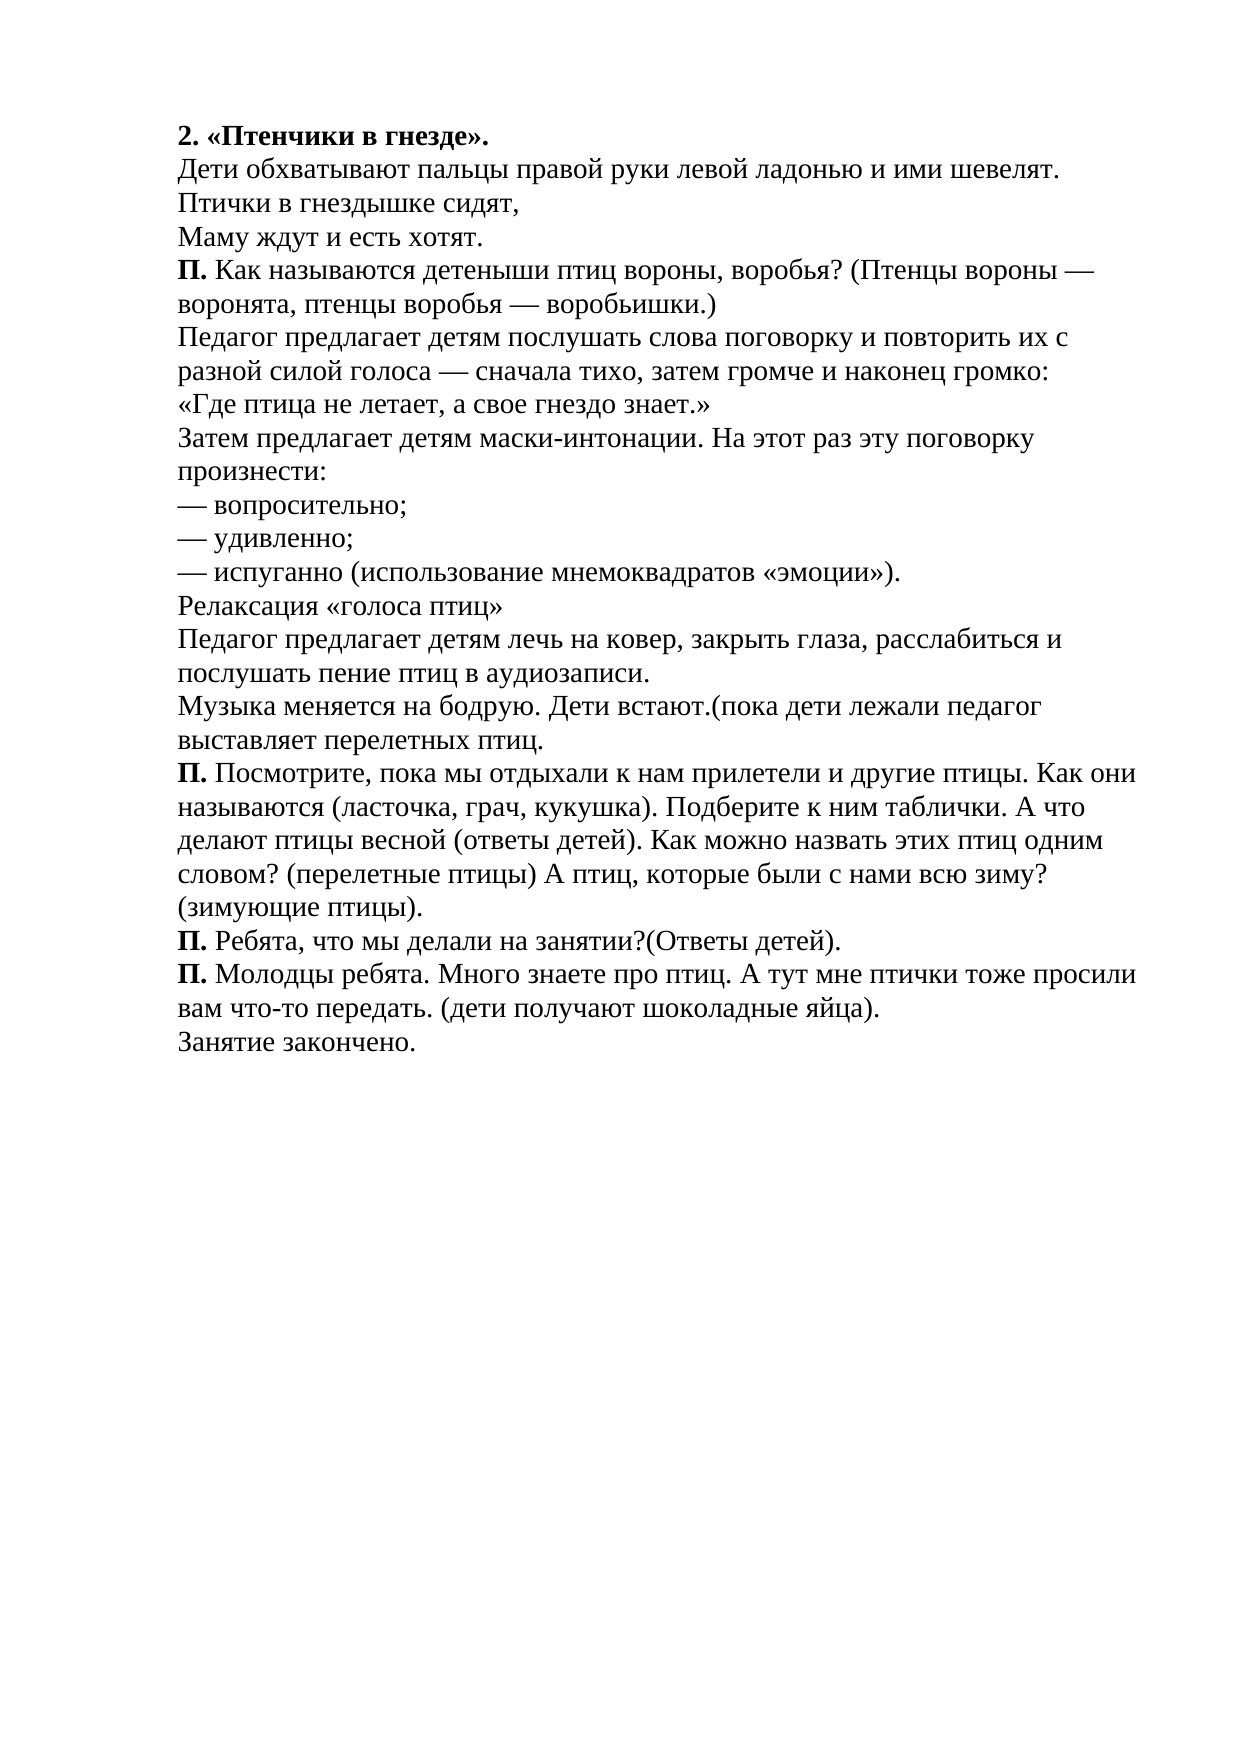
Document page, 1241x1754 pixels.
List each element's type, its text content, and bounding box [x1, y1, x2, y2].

text П. Ребята, что мы делали на занятии?(Ответы детей). [177, 923, 1152, 957]
text Музыка меняется на бодрую. Дети встают.(пока дети лежали педагог выставляет перелетных птиц. [177, 688, 1152, 755]
text «Где птица не летает, а свое гнездо знает.» [177, 386, 1152, 420]
text Маму ждут и есть хотят. П. Как называются детеныши птиц вороны, воробья? (Птенцы вороны — воронята, птенцы воробья — воробьишки.) Педагог предлагает детям послушать слова поговорку и повторить их с разной силой голоса — сначала тихо, затем громче и наконец громко: [177, 219, 1152, 386]
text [177, 118, 1152, 185]
text Птички в гнездышке сидят, [177, 185, 1152, 219]
text Затем предлагает детям маски-интонации. На этот раз эту поговорку произнести: — вопросительно; — удивленно; — испуганно (использование мнемоквадратов «эмоции»). Релаксация «голоса птиц» Педагог предлагает детям лечь на ковер, закрыть глаза, расслабиться и послушать пение птиц в аудиозаписи. [177, 420, 1152, 688]
text П. Молодцы ребята. Много знаете про птиц. А тут мне птички тоже просили вам что-то передать. (дети получают шоколадные яйца). [177, 957, 1152, 1024]
text Занятие закончено. [177, 1024, 1152, 1057]
text П. Посмотрите, пока мы отдыхали к нам прилетели и другие птицы. Как они называются (ласточка, грач, кукушка). Подберите к ним таблички. А что делают птицы весной (ответы детей). Как можно назвать этих птиц одним словом? (перелетные птицы) А птиц, которые были с нами всю зиму? (зимующие птицы). [177, 755, 1152, 923]
